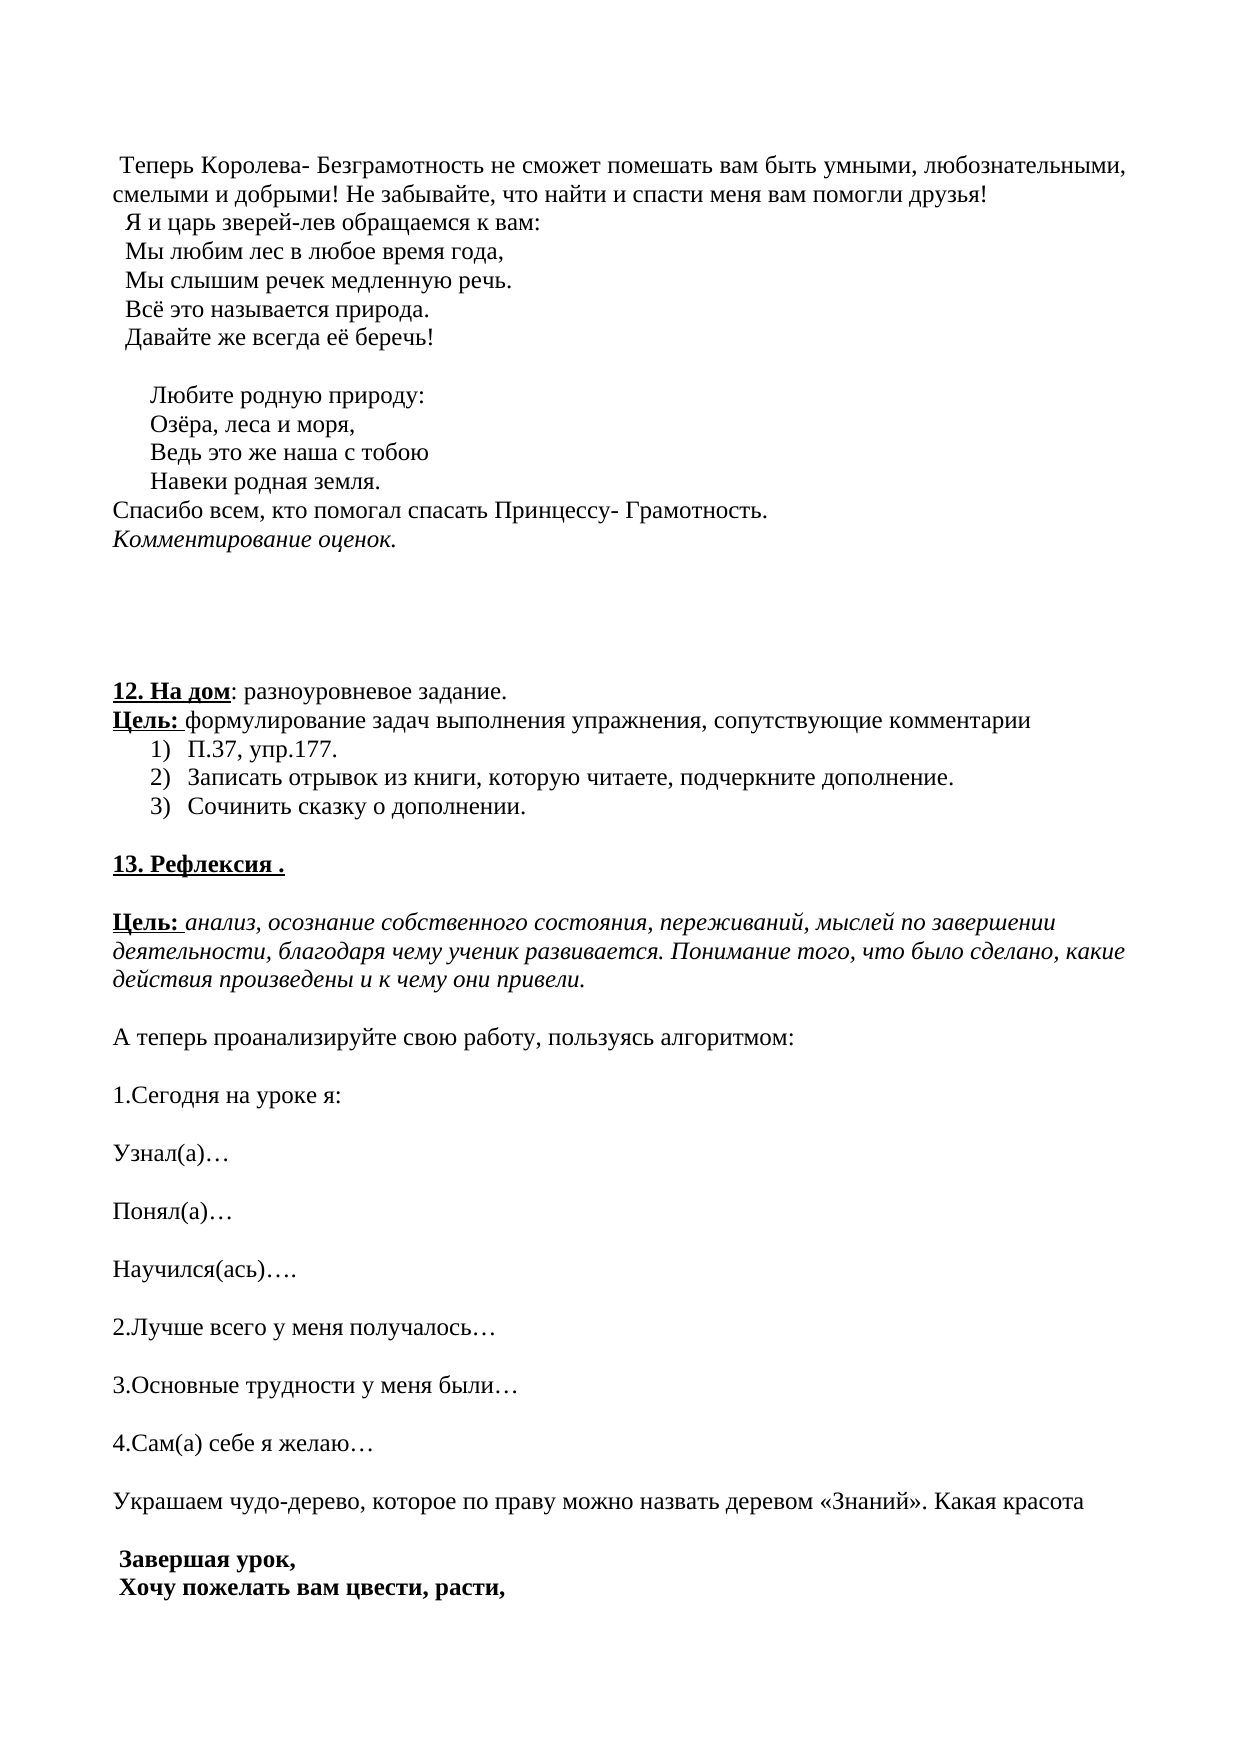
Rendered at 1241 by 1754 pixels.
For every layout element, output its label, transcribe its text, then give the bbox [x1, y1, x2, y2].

text Научился(ась)…. [112, 1254, 1128, 1283]
text Узнал(а)… [112, 1138, 1128, 1167]
text 1.Сегодня на уроке я: [112, 1080, 1128, 1109]
text Мы любим лес в любое время года, [112, 236, 1128, 265]
text Понял(а)… [112, 1196, 1128, 1225]
text Теперь Королева- Безграмотность не сможет помешать вам быть умными, любознательными, смелыми и добрыми! Не забывайте, что найти и спасти меня вам помогли друзья! [112, 150, 1128, 207]
text Хочу пожелать вам цвести, расти, [112, 1572, 1128, 1601]
text Озёра, леса и моря, [112, 409, 1128, 437]
list Записать отрывок из книги, которую читаете, подчеркните дополнение. [150, 762, 1128, 791]
text Давайте же всегда её беречь! [112, 322, 1128, 351]
text Ведь это же наша с тобою [112, 437, 1128, 466]
text 3.Основные трудности у меня были… [112, 1370, 1128, 1399]
text Завершая урок, [112, 1544, 1128, 1572]
list Сочинить сказку о дополнении. [150, 791, 1128, 820]
text Цель: анализ, осознание собственного состояния, переживаний, мыслей по завершении деятельности, благодаря чему ученик развивается. Понимание того, что было сделано, какие действия произведены и к чему они привели. [112, 907, 1128, 993]
text Комментирование оценок. [112, 524, 1128, 552]
text Всё это называется природа. [112, 294, 1128, 322]
list П.37, упр.177. [150, 734, 1128, 762]
text Навеки родная земля. [112, 466, 1128, 495]
text Спасибо всем, кто помогал спасать Принцессу- Грамотность. [112, 495, 1128, 524]
text Цель: формулирование задач выполнения упражнения, сопутствующие комментарии [112, 705, 1128, 734]
text 12. На дом: разноуровневое задание. [112, 647, 1128, 705]
text 4.Сам(а) себе я желаю… [112, 1428, 1128, 1457]
text Мы слышим речек медленную речь. [112, 265, 1128, 294]
text Украшаем чудо-дерево, которое по праву можно назвать деревом «Знаний». Какая красота [112, 1486, 1128, 1514]
text 2.Лучше всего у меня получалось… [112, 1312, 1128, 1341]
text 13. Рефлексия . [112, 849, 1128, 878]
text А теперь проанализируйте свою работу, пользуясь алгоритмом: [112, 1022, 1128, 1051]
text Любите родную природу: [112, 380, 1128, 409]
text Я и царь зверей-лев обращаемся к вам: [112, 207, 1128, 236]
